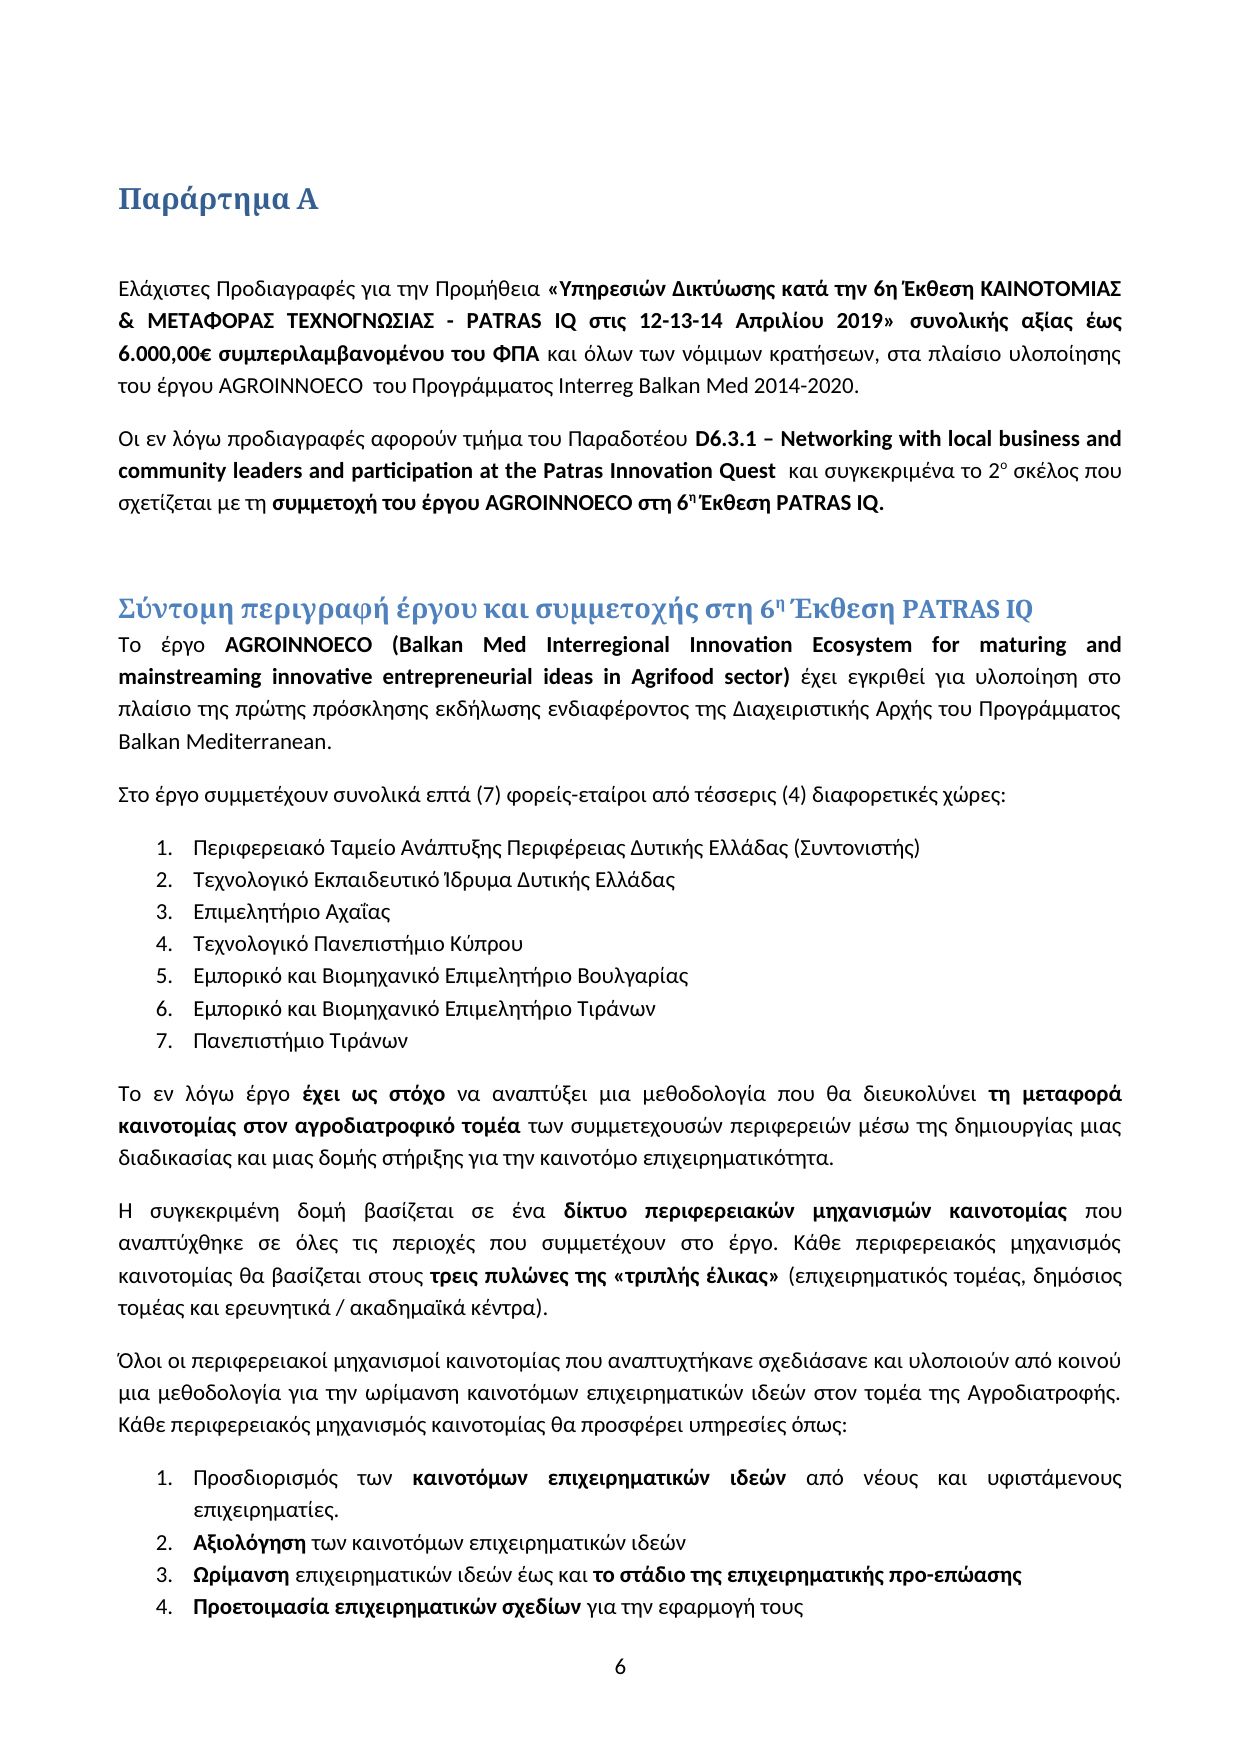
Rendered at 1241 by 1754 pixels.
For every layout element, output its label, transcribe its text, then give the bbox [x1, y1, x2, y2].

list Τεχνολογικό Εκπαιδευτικό Ίδρυμα Δυτικής Ελλάδας [156, 865, 1122, 893]
list Εμπορικό και Βιομηχανικό Επιμελητήριο Τιράνων [156, 994, 1122, 1022]
list Επιμελητήριο Αχαΐας [156, 897, 1122, 925]
list Πανεπιστήμιο Τιράνων [156, 1026, 1122, 1054]
list Αξιολόγηση των καινοτόμων επιχειρηματικών ιδεών [156, 1528, 1122, 1556]
list Τεχνολογικό Πανεπιστήμιο Κύπρου [156, 929, 1122, 957]
list Ωρίμανση επιχειρηματικών ιδεών έως και το στάδιο της επιχειρηματικής προ-επώασης [156, 1560, 1122, 1588]
subtitle Σύντομη περιγραφή έργου και συμμετοχής στη 6η Έκθεση PATRAS IQ [118, 594, 1122, 626]
text Ελάχιστες Προδιαγραφές για την Προμήθεια «Υπηρεσιών Δικτύωσης κατά την 6η Έκθεση ΚΑΙΝΟΤΟΜΙΑΣ & ΜΕΤΑΦΟΡΑΣ ΤΕΧΝΟΓΝΩΣΙΑΣ - PATRAS IQ στις 12-13-14 Απριλίου 2019» συνολικής αξίας έως 6.000,00€ συμπεριλαμβανομένου του ΦΠΑ και όλων των νόμιμων κρατήσεων, στα πλαίσιο υλοποίησης του έργου AGROINNOECO του Προγράμματος Interreg Balkan Med 2014-2020. [118, 274, 1122, 399]
list Περιφερειακό Ταμείο Ανάπτυξης Περιφέρειας Δυτικής Ελλάδας (Συντονιστής) [156, 833, 1122, 861]
list Προσδιορισμός των καινοτόμων επιχειρηματικών ιδεών από νέους και υφιστάμενους επιχειρηματίες. [156, 1463, 1122, 1523]
text Στο έργο συμμετέχουν συνολικά επτά (7) φορείς-εταίροι από τέσσερις (4) διαφορετικές χώρες: [118, 780, 1122, 808]
list Εμπορικό και Βιομηχανικό Επιμελητήριο Βουλγαρίας [156, 962, 1122, 989]
text Το έργο AGROINNOECO (Balkan Med Interregional Innovation Ecosystem for maturing and mainstreaming innovative entrepreneurial ideas in Agrifood sector) έχει εγκριθεί για υλοποίηση στο πλαίσιο της πρώτης πρόσκλησης εκδήλωσης ενδιαφέροντος της Διαχειριστικής Αρχής του Προγράμματος Balkan Mediterranean. [118, 630, 1122, 755]
list Προετοιμασία επιχειρηματικών σχεδίων για την εφαρμογή τους [156, 1592, 1122, 1620]
text Οι εν λόγω προδιαγραφές αφορούν τμήμα του Παραδοτέου D6.3.1 – Networking with local business and community leaders and participation at the Patras Innovation Quest και συγκεκριμένα το 2ο σκέλος που σχετίζεται με τη συμμετοχή του έργου AGROINNOECO στη 6η Έκθεση PATRAS IQ. [118, 424, 1122, 516]
text Η συγκεκριμένη δομή βασίζεται σε ένα δίκτυο περιφερειακών μηχανισμών καινοτομίας που αναπτύχθηκε σε όλες τις περιοχές που συμμετέχουν στο έργο. Κάθε περιφερειακός μηχανισμός καινοτομίας θα βασίζεται στους τρεις πυλώνες της «τριπλής έλικας» (επιχειρηματικός τομέας, δημόσιος τομέας και ερευνητικά / ακαδημαϊκά κέντρα). [118, 1196, 1122, 1321]
text Το εν λόγω έργο έχει ως στόχο να αναπτύξει μια μεθοδολογία που θα διευκολύνει τη μεταφορά καινοτομίας στον αγροδιατροφικό τομέα των συμμετεχουσών περιφερειών μέσω της δημιουργίας μιας διαδικασίας και μιας δομής στήριξης για την καινοτόμο επιχειρηματικότητα. [118, 1079, 1122, 1171]
text Όλοι οι περιφερειακοί μηχανισμοί καινοτομίας που αναπτυχτήκανε σχεδιάσανε και υλοποιούν από κοινού μια μεθοδολογία για την ωρίμανση καινοτόμων επιχειρηματικών ιδεών στον τομέα της Αγροδιατροφής. Κάθε περιφερειακός μηχανισμός καινοτομίας θα προσφέρει υπηρεσίες όπως: [118, 1346, 1122, 1438]
subtitle Παράρτημα Α [118, 183, 1122, 216]
